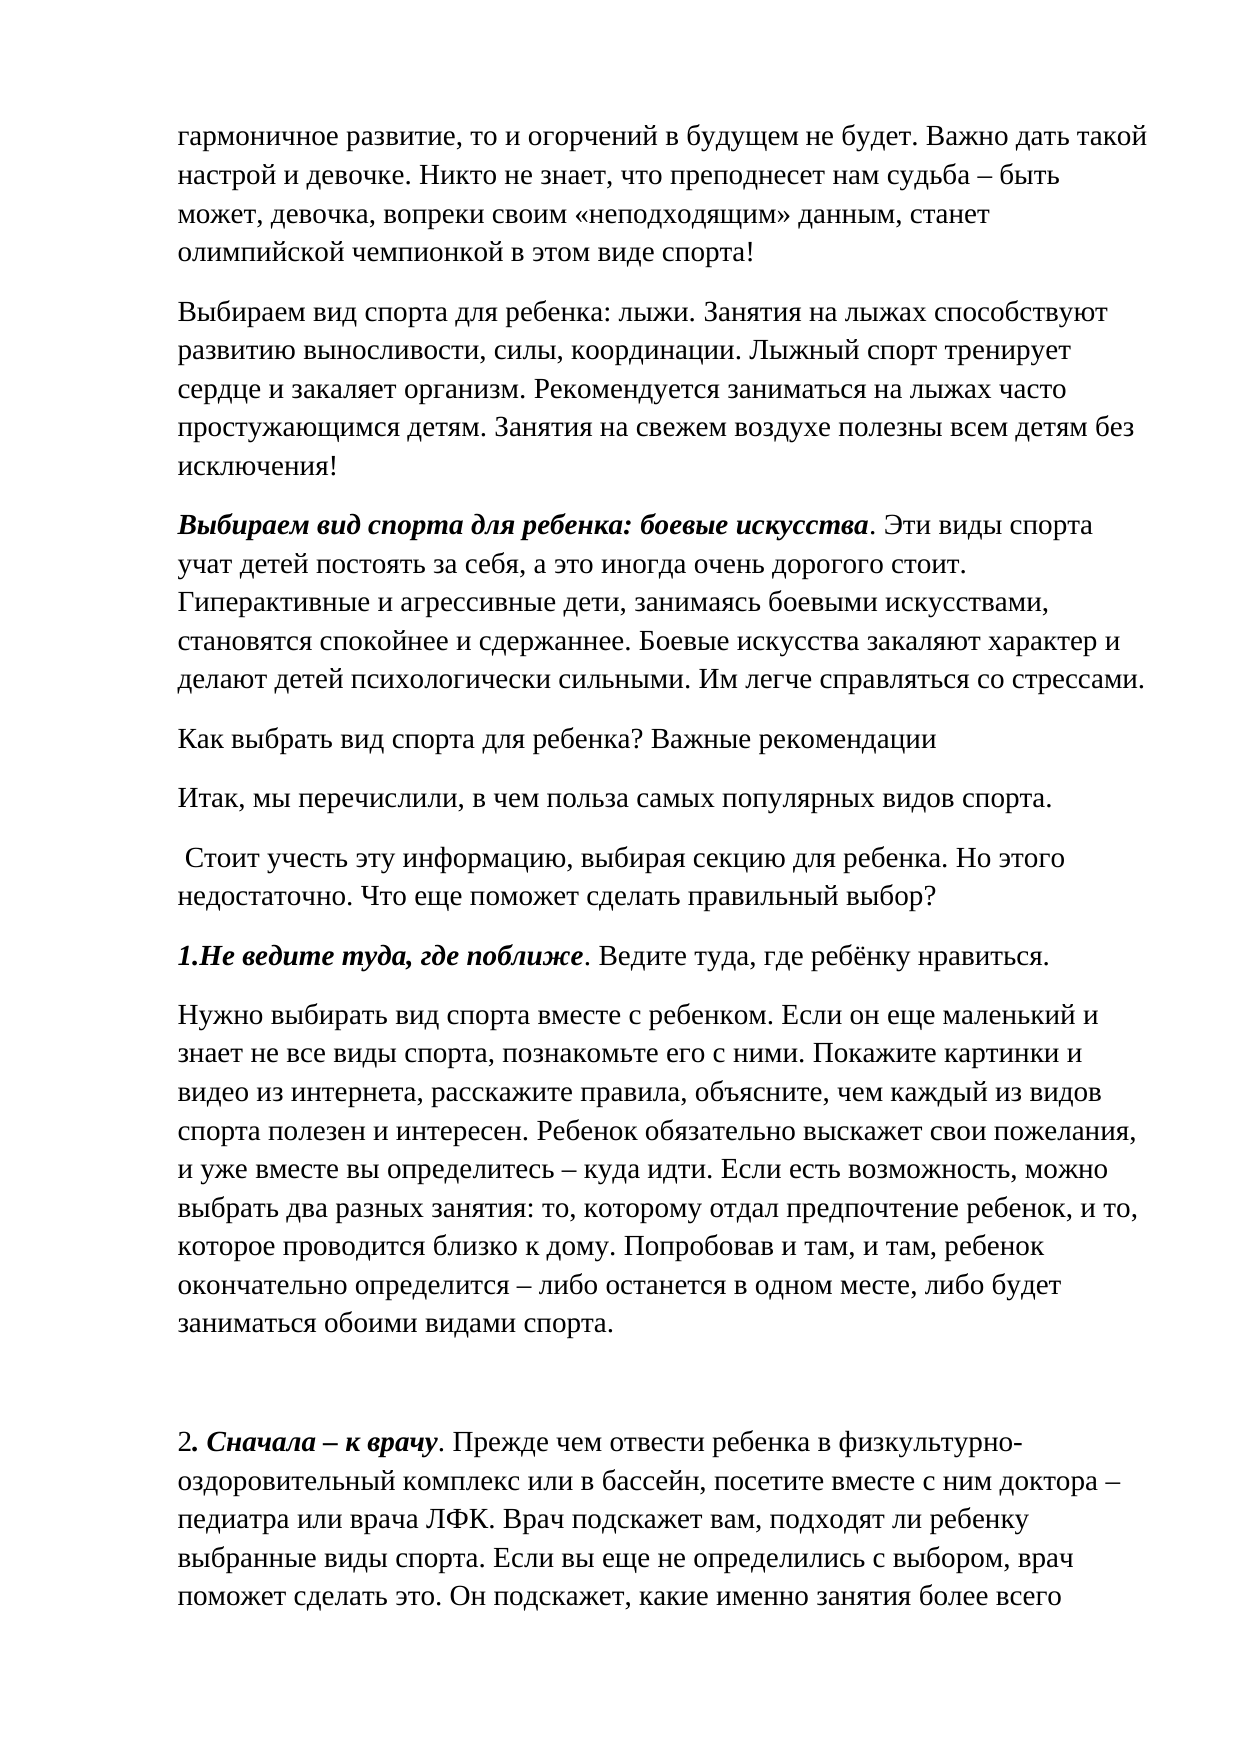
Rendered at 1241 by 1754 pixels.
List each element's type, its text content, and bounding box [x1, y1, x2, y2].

text Выбираем вид спорта для ребенка: лыжи. Занятия на лыжах способствуют развитию выносливости, силы, координации. Лыжный спорт тренирует сердце и закаляет организм. Рекомендуется заниматься на лыжах часто простужающимся детям. Занятия на свежем воздухе полезны всем детям без исключения! [177, 294, 1152, 482]
text 1.Не ведите туда, где поближе. Ведите туда, где ребёнку нравиться. [177, 938, 1152, 971]
text Как выбрать вид спорта для ребенка? Важные рекомендации [177, 721, 1152, 754]
text Стоит учесть эту информацию, выбирая секцию для ребенка. Но этого недостаточно. Что еще поможет сделать правильный выбор? [177, 840, 1152, 912]
text Нужно выбирать вид спорта вместе с ребенком. Если он еще маленький и знает не все виды спорта, познакомьте его с ними. Покажите картинки и видео из интернета, расскажите правила, объясните, чем каждый из видов спорта полезен и интересен. Ребенок обязательно выскажет свои пожелания, и уже вместе вы определитесь – куда идти. Если есть возможность, можно выбрать два разных занятия: то, которому отдал предпочтение ребенок, и то, которое проводится близко к дому. Попробовав и там, и там, ребенок окончательно определится – либо останется в одном месте, либо будет заниматься обоими видами спорта. [177, 997, 1152, 1339]
text Выбираем вид спорта для ребенка: боевые искусства. Эти виды спорта учат детей постоять за себя, а это иногда очень дорогого стоит. Гиперактивные и агрессивные дети, занимаясь боевыми искусствами, становятся спокойнее и сдержаннее. Боевые искусства закаляют характер и делают детей психологически сильными. Им легче справляться со стрессами. [177, 507, 1152, 695]
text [177, 1424, 1152, 1612]
text Итак, мы перечислили, в чем польза самых популярных видов спорта. [177, 780, 1152, 814]
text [177, 118, 1152, 268]
